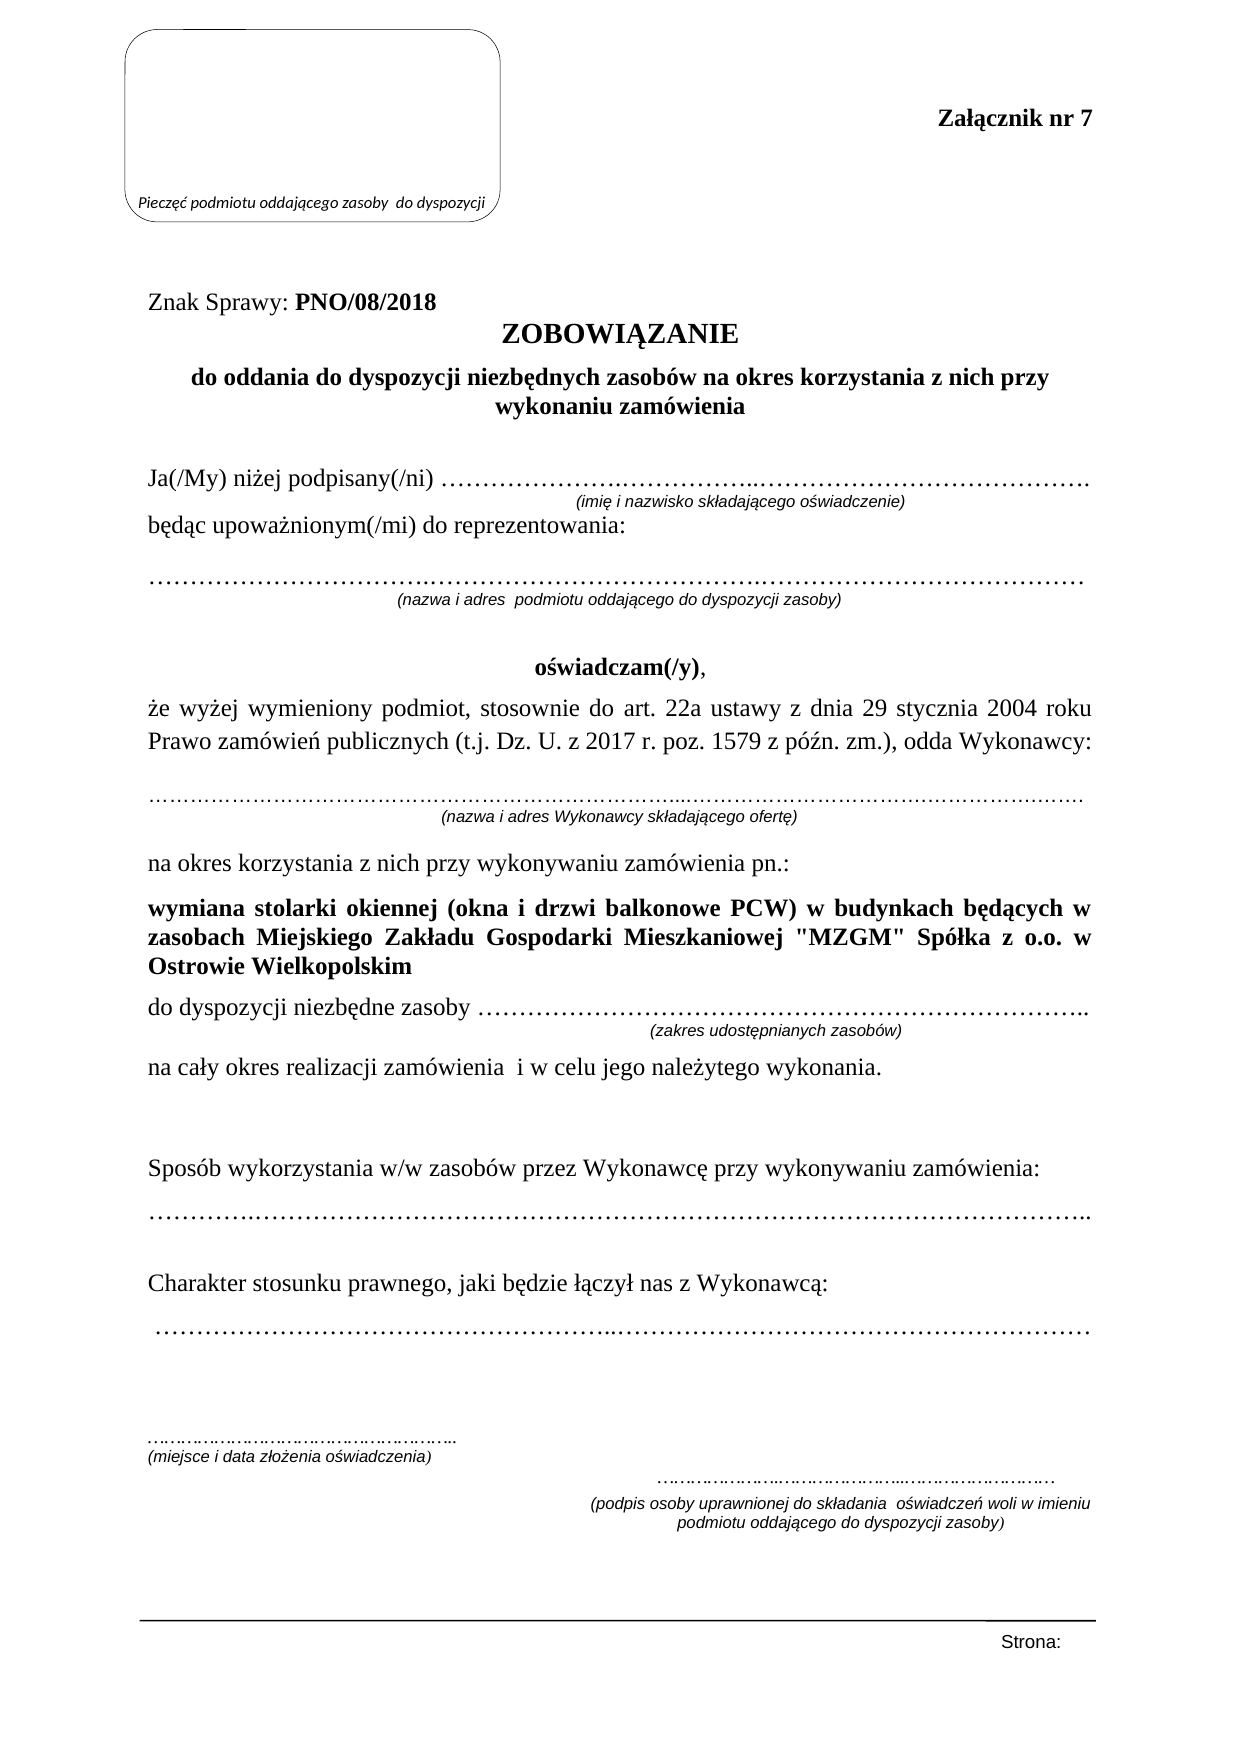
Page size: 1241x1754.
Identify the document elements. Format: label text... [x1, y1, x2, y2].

text Ja(/My) niżej podpisany(/ni) ………………….……………..…………………………………. [148, 463, 1093, 491]
text na cały okres realizacji zamówienia i w celu jego należytego wykonania. [148, 1052, 1093, 1081]
text będąc upoważnionym(/mi) do reprezentowania: [148, 511, 1093, 539]
text że wyżej wymieniony podmiot, stosownie do art. 22a ustawy z dnia 29 stycznia 2004 roku Prawo zamówień publicznych (t.j. Dz. U. z 2017 r. poz. 1579 z późn. zm.), odda Wykonawcy: [148, 693, 1093, 755]
text Znak Sprawy: PNO/08/2018 [148, 287, 1093, 316]
text (imię i nazwisko składającego oświadczenie) [576, 491, 1093, 511]
text ………………………………………………..………………………………………………… [148, 1311, 1093, 1340]
text ………….……………………………………………………………………………………….. [148, 1196, 1093, 1225]
text …………………………….………………………………….………………………………… [148, 561, 1093, 589]
text do oddania do dyspozycji niezbędnych zasobów na okres korzystania z nich przy wykonaniu zamówienia [148, 362, 1093, 419]
text na okres korzystania z nich przy wykonywaniu zamówienia pn.: [148, 848, 1093, 877]
text …………………………………………………………………....…………………………….…………….……. [148, 783, 1093, 807]
text ZOBOWIĄZANIE [148, 316, 1093, 349]
text do dyspozycji niezbędne zasoby ……………………………………………………………….. [148, 992, 1093, 1021]
text wymiana stolarki okiennej (okna i drzwi balkonowe PCW) w budynkach będących w zasobach Miejskiego Zakładu Gospodarki Mieszkaniowej "MZGM" Spółka z o.o. w Ostrowie Wielkopolskim [148, 893, 1093, 979]
text (podpis osoby uprawnionej do składania oświadczeń woli w imieniu podmiotu oddającego do dyspozycji zasoby) [590, 1494, 1093, 1532]
text Charakter stosunku prawnego, jaki będzie łączył nas z Wykonawcą: [148, 1268, 1093, 1297]
text (miejsce i data złożenia oświadczenia) [148, 1447, 1093, 1466]
text (nazwa i adres Wykonawcy składającego ofertę) [148, 807, 1093, 826]
text oświadczam(/y), [148, 652, 1093, 681]
text ………………….…………………..……………………… [148, 1466, 1093, 1488]
text (zakres udostępnianych zasobów) [251, 1021, 1093, 1040]
text ……………………………………………….. [148, 1426, 1093, 1447]
text Sposób wykorzystania w/w zasobów przez Wykonawcę przy wykonywaniu zamówienia: [148, 1153, 1093, 1182]
subtitle Załącznik nr 7 [207, 103, 1093, 132]
text (nazwa i adres podmiotu oddającego do dyspozycji zasoby) [148, 589, 1093, 609]
